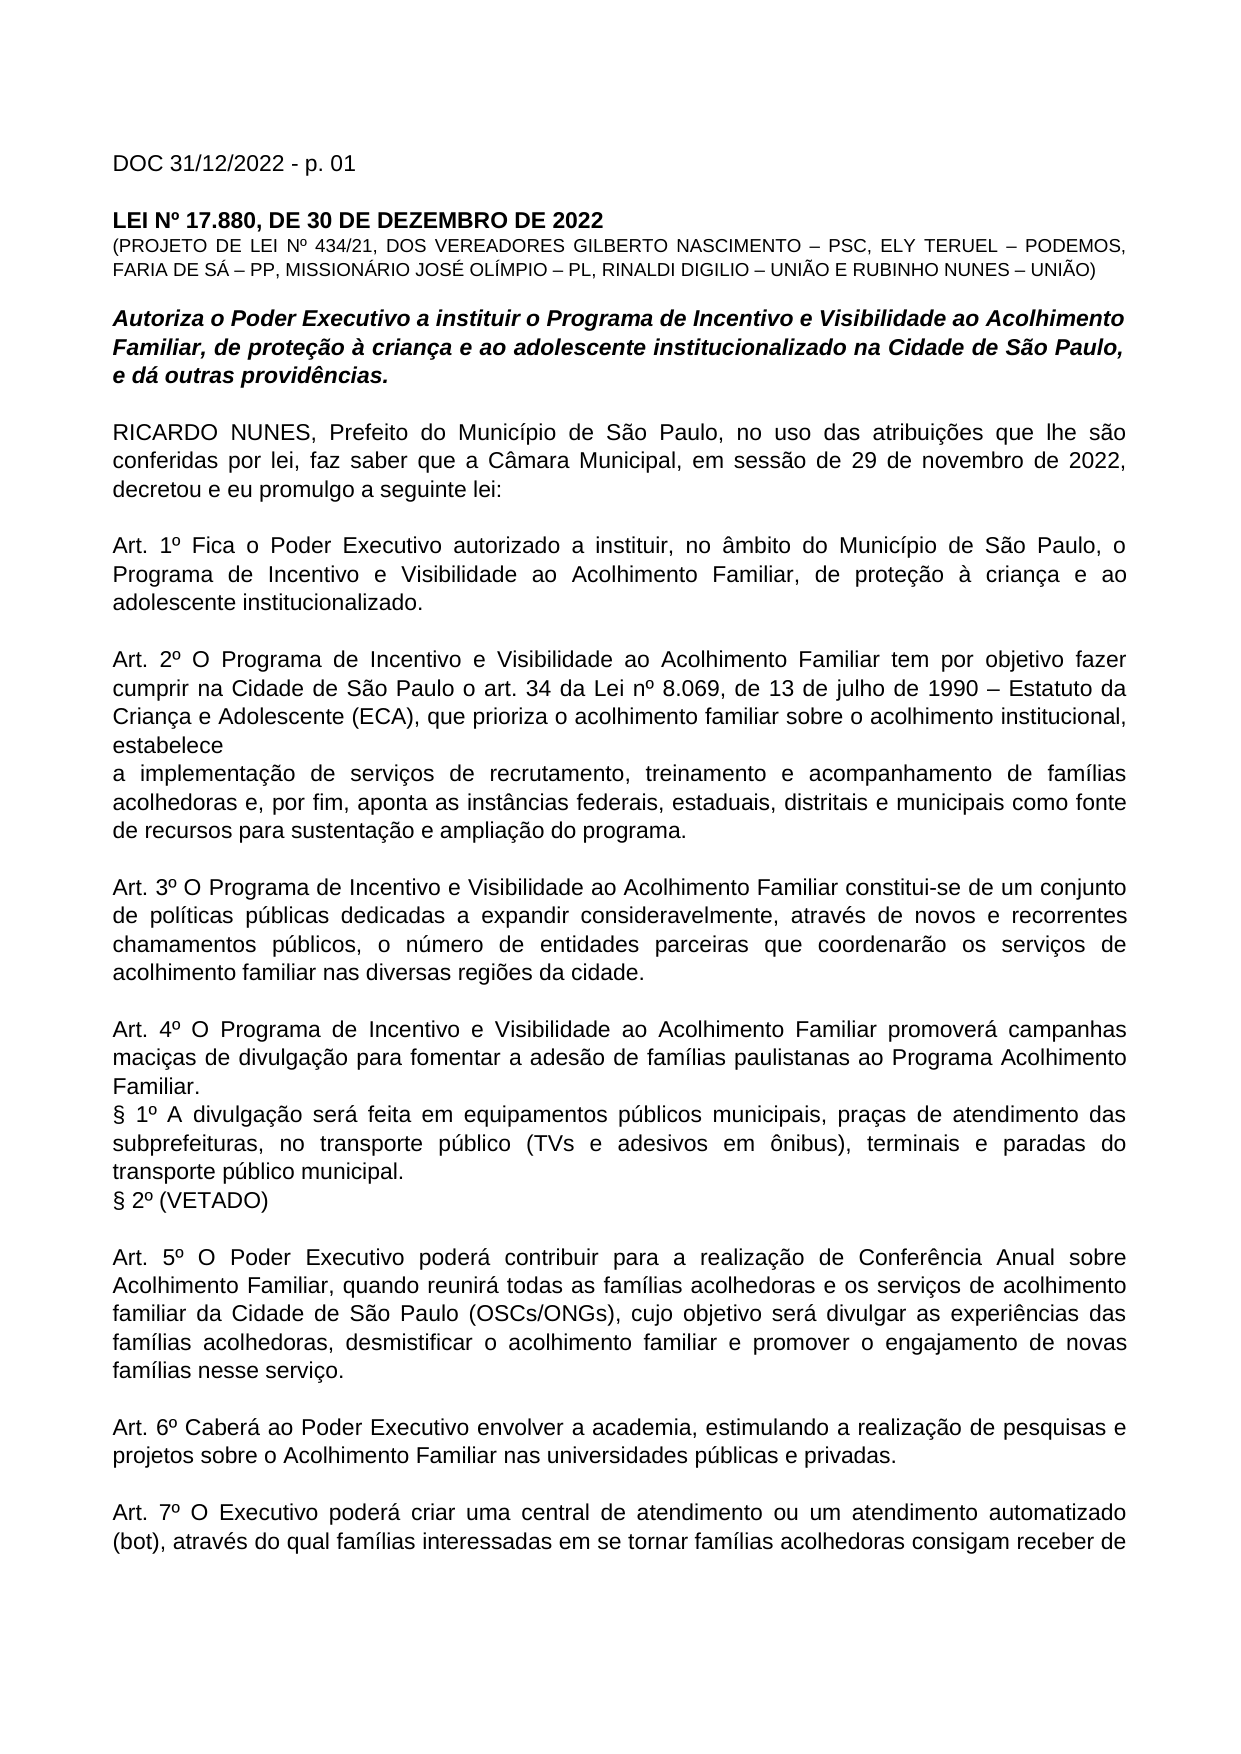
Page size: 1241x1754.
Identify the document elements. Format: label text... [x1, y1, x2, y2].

text Art. 5º O Poder Executivo poderá contribuir para a realização de Conferência Anual sobre Acolhimento Familiar, quando reunirá todas as famílias acolhedoras e os serviços de acolhimento familiar da Cidade de São Paulo (OSCs/ONGs), cujo objetivo será divulgar as experiências das famílias acolhedoras, desmistificar o acolhimento familiar e promover o engajamento de novas famílias nesse serviço. [112, 1243, 1128, 1383]
text § 2º (VETADO) [112, 1187, 1128, 1213]
text § 1º A divulgação será feita em equipamentos públicos municipais, praças de atendimento das subprefeituras, no transporte público (TVs e adesivos em ônibus), terminais e paradas do transporte público municipal. [112, 1101, 1128, 1184]
text Autoriza o Poder Executivo a instituir o Programa de Incentivo e Visibilidade ao Acolhimento Familiar, de proteção à criança e ao adolescente institucionalizado na Cidade de São Paulo, e dá outras providências. [112, 305, 1128, 388]
text LEI Nº 17.880, DE 30 DE DEZEMBRO DE 2022 [112, 207, 1128, 233]
text Art. 1º Fica o Poder Executivo autorizado a instituir, no âmbito do Município de São Paulo, o Programa de Incentivo e Visibilidade ao Acolhimento Familiar, de proteção à criança e ao adolescente institucionalizado. [112, 532, 1128, 616]
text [112, 1499, 1128, 1554]
text Art. 4º O Programa de Incentivo e Visibilidade ao Acolhimento Familiar promoverá campanhas maciças de divulgação para fomentar a adesão de famílias paulistanas ao Programa Acolhimento Familiar. [112, 1016, 1128, 1099]
text Art. 2º O Programa de Incentivo e Visibilidade ao Acolhimento Familiar tem por objetivo fazer cumprir na Cidade de São Paulo o art. 34 da Lei nº 8.069, de 13 de julho de 1990 – Estatuto da Criança e Adolescente (ECA), que prioriza o acolhimento familiar sobre o acolhimento institucional, estabelece [112, 646, 1128, 758]
text Art. 3º O Programa de Incentivo e Visibilidade ao Acolhimento Familiar constitui-se de um conjunto de políticas públicas dedicadas a expandir consideravelmente, através de novos e recorrentes chamamentos públicos, o número de entidades parceiras que coordenarão os serviços de acolhimento familiar nas diversas regiões da cidade. [112, 874, 1128, 985]
text DOC 31/12/2022 - p. 01 [112, 150, 1128, 176]
text a implementação de serviços de recrutamento, treinamento e acompanhamento de famílias acolhedoras e, por fim, aponta as instâncias federais, estaduais, distritais e municipais como fonte de recursos para sustentação e ampliação do programa. [112, 760, 1128, 843]
text RICARDO NUNES, Prefeito do Município de São Paulo, no uso das atribuições que lhe são conferidas por lei, faz saber que a Câmara Municipal, em sessão de 29 de novembro de 2022, decretou e eu promulgo a seguinte lei: [112, 419, 1128, 502]
text Art. 6º Caberá ao Poder Executivo envolver a academia, estimulando a realização de pesquisas e projetos sobre o Acolhimento Familiar nas universidades públicas e privadas. [112, 1414, 1128, 1469]
text (PROJETO DE LEI Nº 434/21, DOS VEREADORES GILBERTO NASCIMENTO – PSC, ELY TERUEL – PODEMOS, FARIA DE SÁ – PP, MISSIONÁRIO JOSÉ OLÍMPIO – PL, RINALDI DIGILIO – UNIÃO E RUBINHO NUNES – UNIÃO) [112, 235, 1128, 280]
